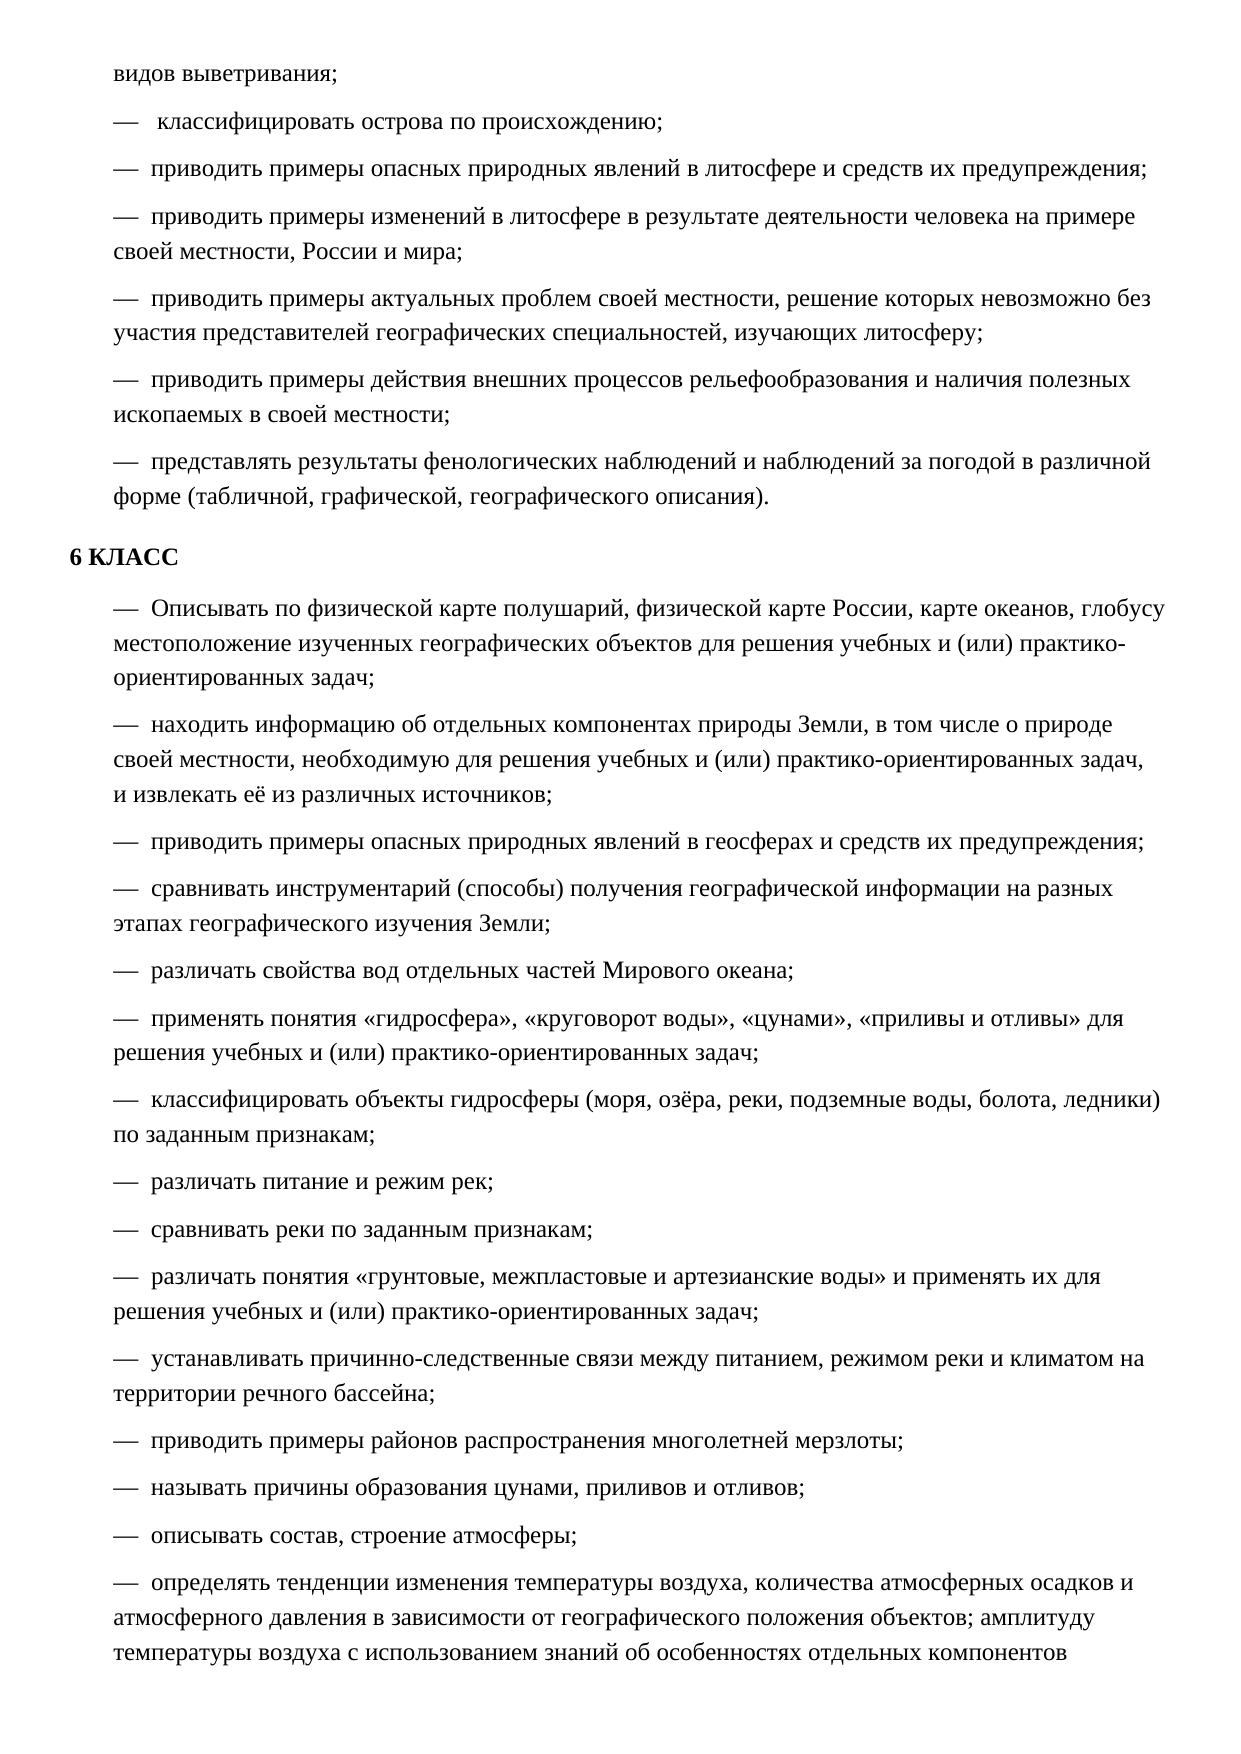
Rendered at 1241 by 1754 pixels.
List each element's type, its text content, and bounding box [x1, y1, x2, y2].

list представлять результаты фенологических наблюдений и наблюдений за погодой в различной форме (табличной, графической, географического описания). [113, 446, 1152, 510]
list Описывать по физической карте полушарий, физической карте России, карте океанов, глобусу местоположение изученных географических объектов для решения учебных и (или) практико- ориентированных задач; [113, 593, 1165, 691]
list приводить примеры районов распространения многолетней мерзлоты; [113, 1425, 1184, 1453]
text видов выветривания; [113, 58, 1184, 87]
list классифицировать объекты гидросферы (моря, озёра, реки, подземные воды, болота, ледники) по заданным признакам; [113, 1084, 1161, 1148]
list называть причины образования цунами, приливов и отливов; [113, 1472, 1184, 1501]
list приводить примеры актуальных проблем своей местности, решение которых невозможно без участия представителей географических специальностей, изучающих литосферу; [113, 283, 1152, 346]
list различать питание и режим рек; [113, 1166, 1184, 1195]
list приводить примеры опасных природных явлений в литосфере и средств их предупреждения; [113, 153, 1184, 182]
list определять тенденции изменения температуры воздуха, количества атмосферных осадков и атмосферного давления в зависимости от географического положения объектов; амплитуду температуры воздуха с использованием знаний об особенностях отдельных компонентов [113, 1567, 1135, 1665]
list находить информацию об отдельных компонентах природы Земли, в том числе о природе своей местности, необходимую для решения учебных и (или) практико-ориентированных задач, и извлекать её из различных источников; [113, 709, 1145, 808]
list устанавливать причинно-следственные связи между питанием, режимом реки и климатом на территории речного бассейна; [113, 1343, 1146, 1406]
list сравнивать реки по заданным признакам; [113, 1214, 1184, 1242]
list различать понятия «грунтовые, межпластовые и артезианские воды» и применять их для решения учебных и (или) практико-ориентированных задач; [113, 1261, 1102, 1325]
list приводить примеры действия внешних процессов рельефообразования и наличия полезных ископаемых в своей местности; [113, 364, 1132, 428]
list описывать состав, строение атмосферы; [113, 1520, 1184, 1548]
list различать свойства вод отдельных частей Мирового океана; [113, 955, 1184, 984]
list классифицировать острова по происхождению; [113, 106, 1184, 135]
list применять понятия «гидросфера», «круговорот воды», «цунами», «приливы и отливы» для решения учебных и (или) практико-ориентированных задач; [113, 1003, 1125, 1066]
list приводить примеры изменений в литосфере в результате деятельности человека на примере своей местности, России и мира; [113, 201, 1137, 264]
subtitle КЛАСС [69, 542, 1184, 571]
list сравнивать инструментарий (способы) получения географической информации на разных этапах географического изучения Земли; [113, 873, 1114, 937]
list приводить примеры опасных природных явлений в геосферах и средств их предупреждения; [113, 826, 1184, 855]
